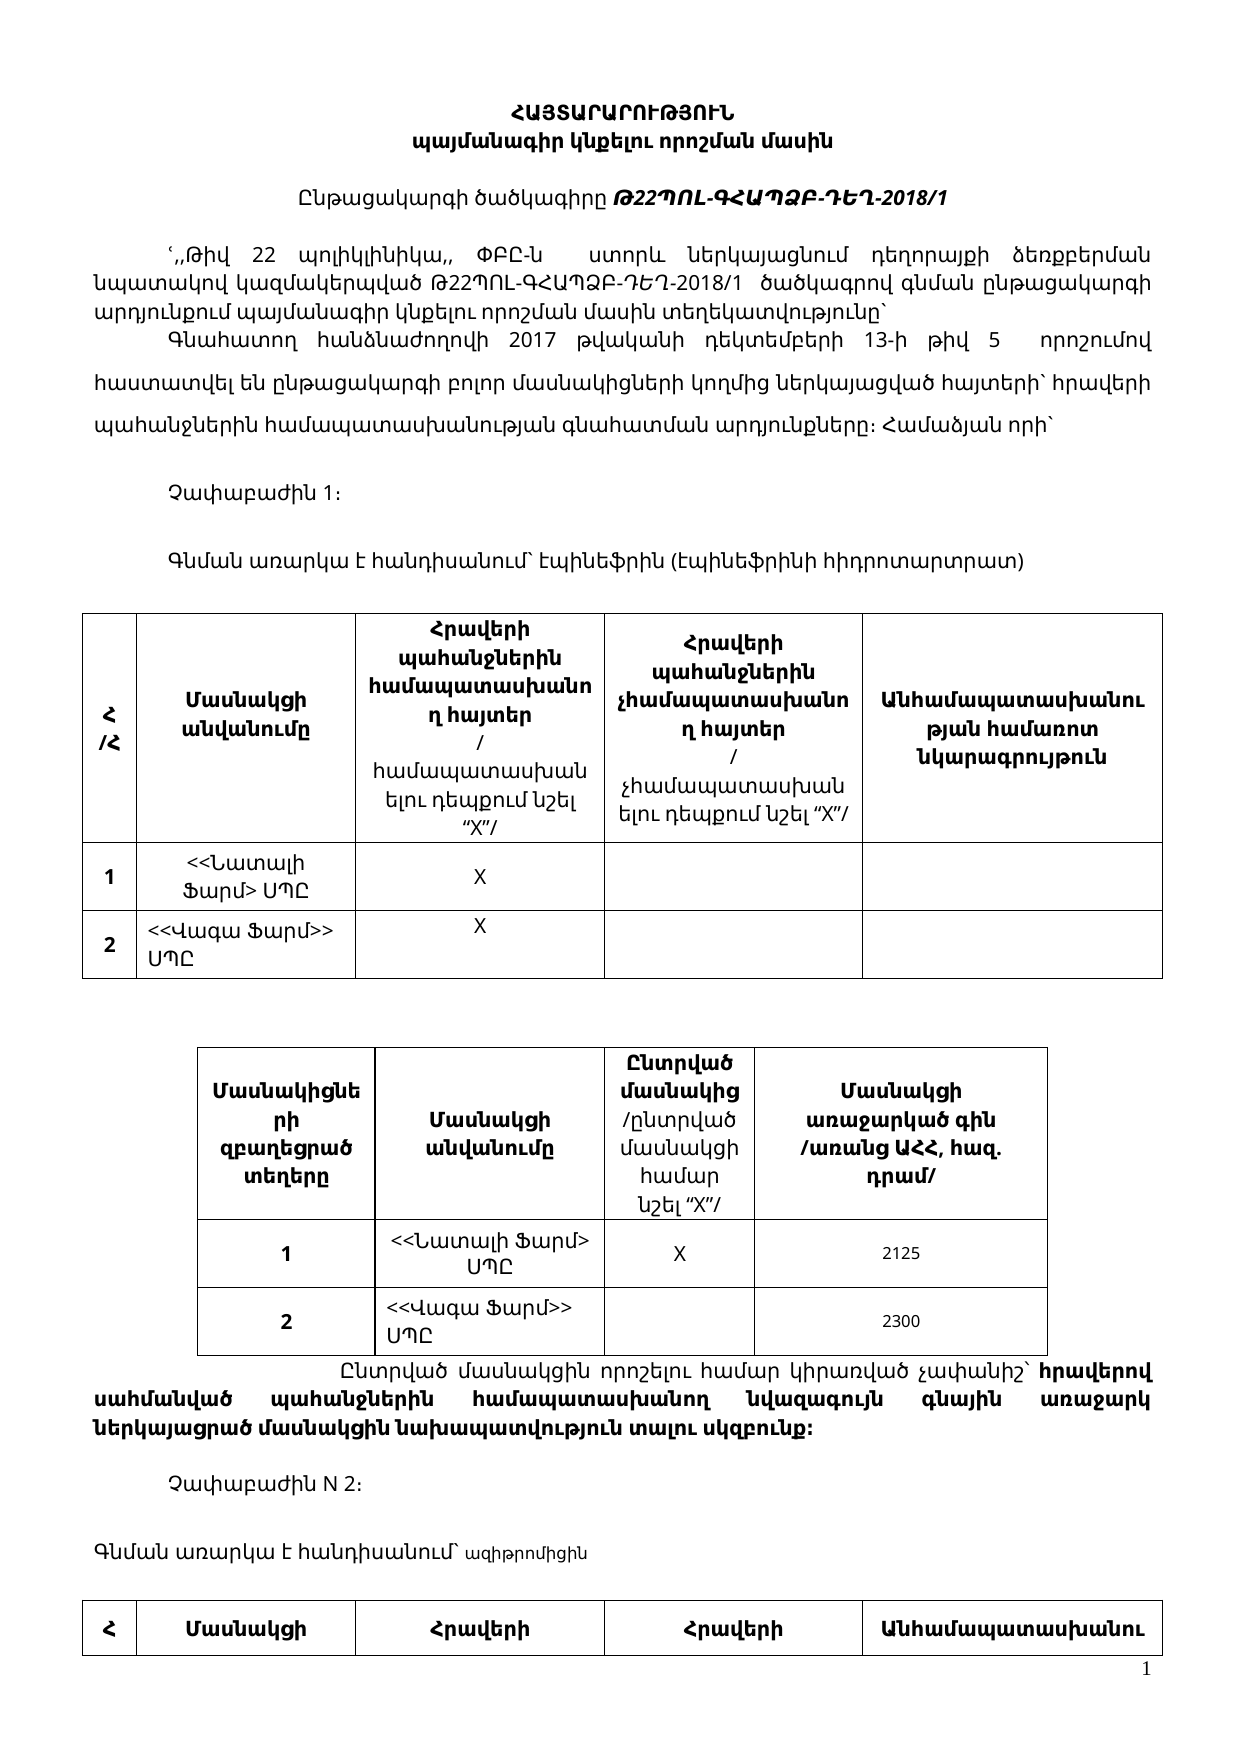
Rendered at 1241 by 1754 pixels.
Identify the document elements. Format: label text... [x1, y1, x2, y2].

table_cell 2 [83, 911, 136, 978]
table_cell [863, 911, 1162, 978]
table_cell <<Նատալի Ֆարմ> ՍՊԸ [137, 843, 355, 910]
text պայմանագիր կնքելու որոշման մասին [94, 126, 1152, 155]
table_cell X [356, 911, 604, 978]
table_cell <<Նատալի Ֆարմ> ՍՊԸ [376, 1220, 604, 1287]
table_header Մասնակցի առաջարկած գին /առանց ԱՀՀ, հազ. դրամ/ [755, 1048, 1047, 1218]
table_header Մասնակցի անվանումը [137, 1601, 355, 1655]
table_header Հրավերի պահանջներին համապատասխանող հայտեր /համապատասխանելու դեպքում նշել “X”/ [356, 614, 604, 842]
table_cell [863, 843, 1162, 910]
table_cell X [356, 843, 604, 910]
text Գնման առարկա է հանդիսանում` ազիթրոմիցին [94, 1537, 1152, 1566]
table_cell 2125 [755, 1220, 1047, 1287]
table_header Հ/Հ [83, 614, 136, 842]
text Գնահատող հանձնաժողովի 2017 թվականի դեկտեմբերի 13-ի թիվ 5 որոշումով հաստատվել են ընթացակարգի բոլոր մասնակիցների կողմից ներկայացված հայտերի` հրավերի պահանջներին համապատասխանության գնահատման արդյունքները։ Համաձյան որի` [94, 325, 1152, 439]
table_cell 1 [198, 1220, 374, 1287]
text Չափաբաժին N 2։ [94, 1469, 1152, 1498]
table_cell X [605, 1220, 754, 1287]
text Ընտրված մասնակցին որոշելու համար կիրառված չափանիշ՝ հրավերով սահմանված պահանջներին համապատասխանող նվազագույն գնային առաջարկ ներկայացրած մասնակցին նախապատվություն տալու սկզբունք։ [94, 1356, 1152, 1441]
table_header Հրավերի պահանջներին չհամապատասխանող հայտեր /չհամապատասխանելու դեպքում նշել “X”/ [605, 614, 862, 842]
table_cell 2300 [755, 1288, 1047, 1355]
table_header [863, 1601, 1162, 1655]
table_cell [605, 1288, 754, 1355]
table_cell [605, 911, 862, 978]
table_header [605, 1601, 862, 1655]
table_header Մասնակցի անվանումը [137, 614, 355, 842]
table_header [356, 1601, 604, 1655]
table_cell 1 [83, 843, 136, 910]
text Գնման առարկա է հանդիսանում` էպինեֆրին (էպինեֆրինի հիդրոտարտրատ) [94, 546, 1152, 574]
table_header Հ/Հ [83, 1601, 136, 1655]
table_header Ընտրված մասնակից /ընտրված մասնակցի համար նշել “X”/ [605, 1048, 754, 1218]
table_header Մասնակիցների զբաղեցրած տեղերը [198, 1048, 374, 1218]
table_header Մասնակցի անվանումը [376, 1048, 604, 1218]
table_header Անհամապատասխանության համառոտ նկարագրույթուն [863, 614, 1162, 842]
table_cell 2 [198, 1288, 374, 1355]
table_cell <<Վագա Ֆարմ>> ՍՊԸ [137, 911, 355, 978]
text Չափաբաժին 1։ [94, 478, 1152, 507]
table_cell <<Վագա Ֆարմ>> ՍՊԸ [376, 1288, 604, 1355]
subtitle Ընթացակարգի ծածկագիրը Թ22ՊՈԼ-ԳՀԱՊՁԲ-ԴԵՂ-2018/1 [94, 183, 1152, 212]
table_cell [605, 843, 862, 910]
text ՀԱՅՏԱՐԱՐՈՒԹՅՈՒՆ [94, 98, 1152, 126]
text ՙ,,Թիվ 22 պոլիկլինիկա,, ՓԲԸ-ն ստորև ներկայացնում դեղորայքի ձեռքբերման նպատակով կազմակերպված Թ22ՊՈԼ-ԳՀԱՊՁԲ-ԴԵՂ-2018/1 ծածկագրով գնման ընթացակարգի արդյունքում պայմանագիր կնքելու որոշման մասին տեղեկատվությունը` [94, 240, 1152, 325]
